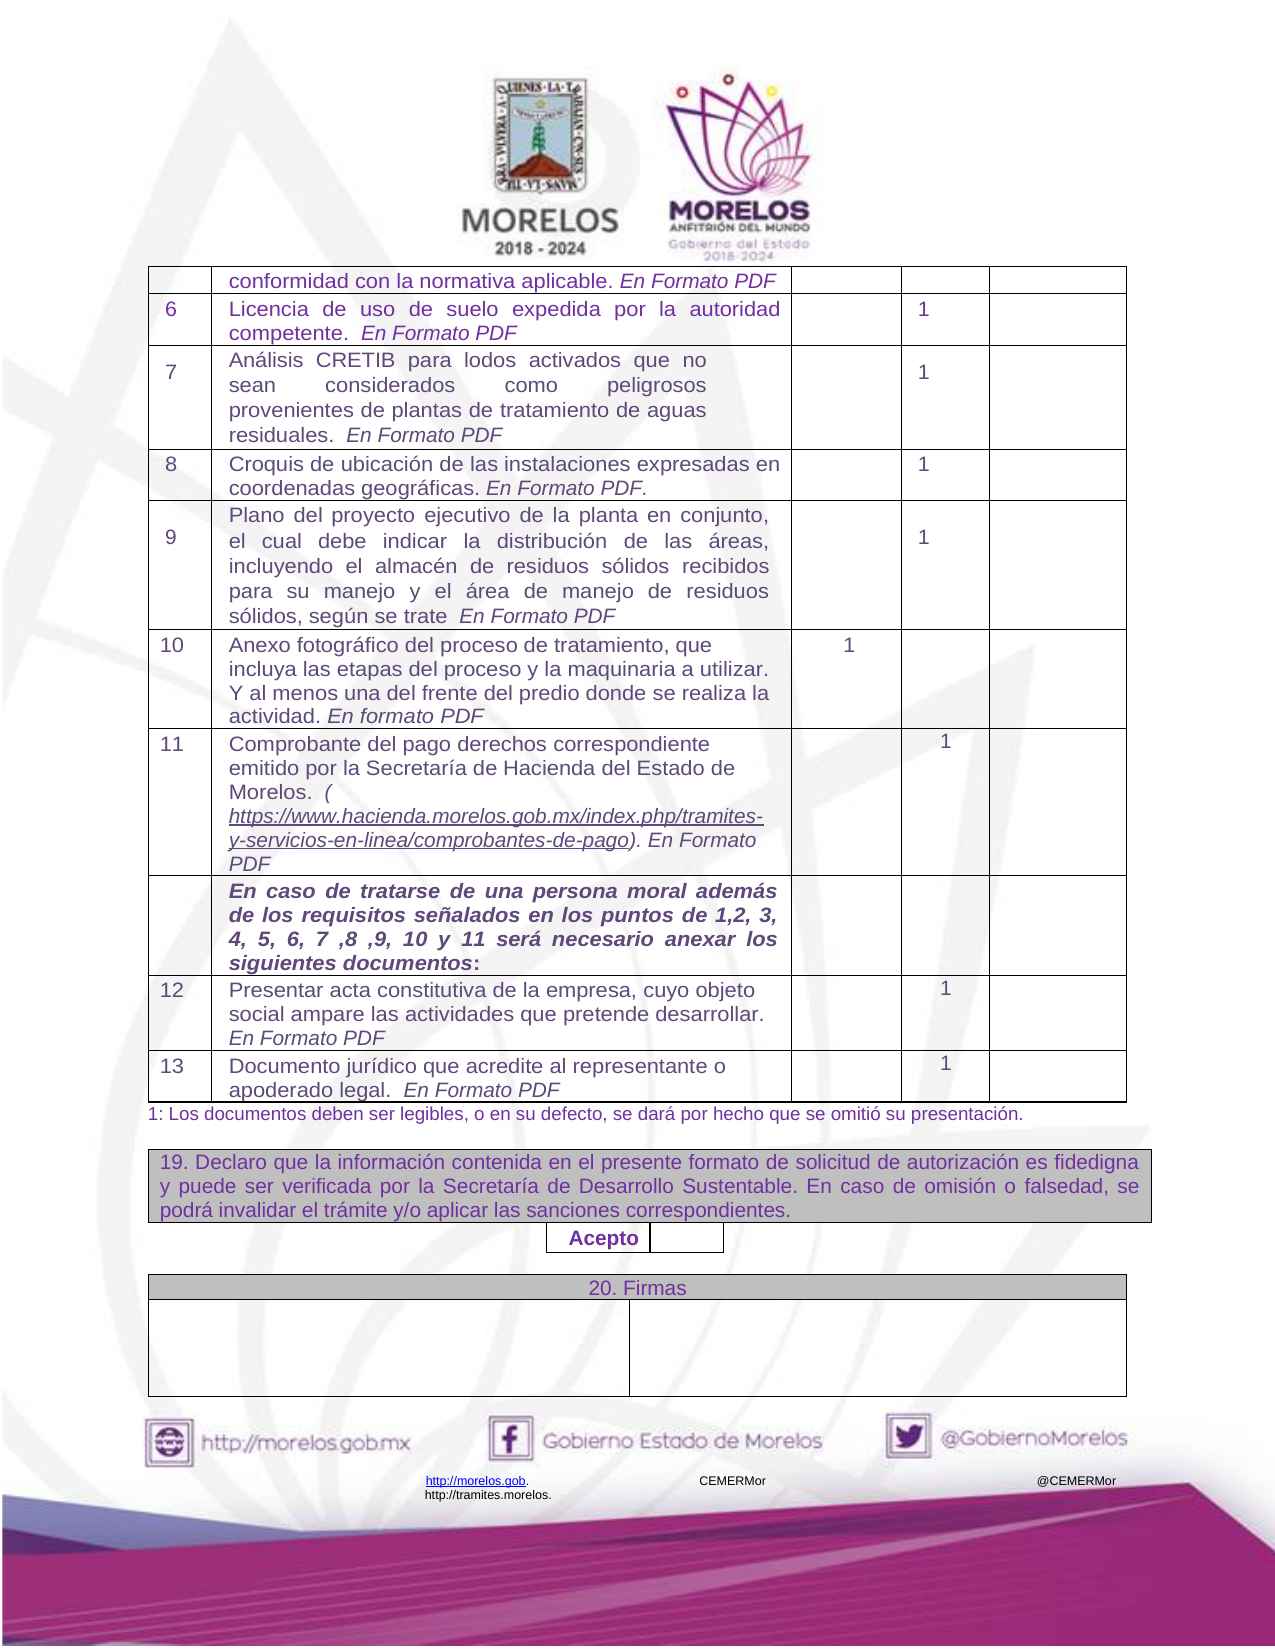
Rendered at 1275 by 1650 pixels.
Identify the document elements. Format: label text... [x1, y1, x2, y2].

table_cell 1 [902, 1051, 989, 1101]
table_cell Presentar acta constitutiva de la empresa, cuyo objeto social ampare las actividades que pretende desarrollar. En Formato PDF [212, 976, 791, 1050]
table_cell 1 [902, 976, 989, 1050]
table_cell [990, 1051, 1126, 1101]
table_cell 7 [149, 346, 211, 448]
table_cell [651, 1223, 723, 1252]
table_cell 1 [902, 346, 989, 448]
table_cell [792, 294, 901, 344]
table_cell 13 [149, 1051, 211, 1101]
table_cell 1 [902, 294, 989, 344]
table_cell [792, 346, 901, 448]
table_cell [792, 976, 901, 1050]
table_header 19. Declaro que la información contenida en el presente formato de solicitud de autorización es fidedigna y puede ser verificada por la Secretaría de Desarrollo Sustentable. En caso de omisión o falsedad, se podrá invalidar el trámite y/o aplicar las sanciones correspondientes. [149, 1150, 1151, 1222]
table_cell Análisis CRETIB para lodos activados que no sean considerados como peligrosos provenientes de plantas de tratamiento de aguas residuales. En Formato PDF [212, 346, 791, 448]
table_cell [792, 876, 901, 975]
table_cell [990, 501, 1126, 629]
table_cell [792, 450, 901, 500]
table_cell [990, 976, 1126, 1050]
table_cell Acepto [547, 1223, 649, 1252]
text 1: Los documentos deben ser legibles, o en su defecto, se dará por hecho que se omitió su presentación. [148, 1103, 1127, 1124]
table_cell 1 [902, 501, 989, 629]
table_cell 5 [149, 267, 211, 293]
table_cell 1 [792, 630, 901, 728]
table_cell [902, 630, 989, 728]
table_cell Anexo fotográfico del proceso de tratamiento, que incluya las etapas del proceso y la maquinaria a utilizar. Y al menos una del frente del predio donde se realiza la actividad. En formato PDF [212, 630, 791, 728]
table_cell [990, 630, 1126, 728]
table_cell [149, 876, 211, 975]
table_cell 8 [149, 450, 211, 500]
table_cell Plano del proyecto ejecutivo de la planta en conjunto, el cual debe indicar la distribución de las áreas, incluyendo el almacén de residuos sólidos recibidos para su manejo y el área de manejo de residuos sólidos, según se trate En Formato PDF [212, 501, 791, 629]
table_cell [792, 1051, 901, 1101]
table_cell 1 [902, 267, 989, 293]
table_cell [990, 450, 1126, 500]
table_cell 6 [149, 294, 211, 344]
table_cell [792, 729, 901, 875]
table_cell 11 [149, 729, 211, 875]
table_cell En caso de tratarse de una persona moral además de los requisitos señalados en los puntos de 1,2, 3, 4, 5, 6, 7 ,8 ,9, 10 y 11 será necesario anexar los siguientes documentos: [212, 876, 791, 975]
table_cell Comprobante del pago derechos correspondiente emitido por la Secretaría de Hacienda del Estado de Morelos. ( https://www.hacienda.morelos.gob.mx/index.php/tramites-y-servicios-en-linea/comprobantes-de-pago). En Formato PDF [212, 729, 791, 875]
table_cell [990, 267, 1126, 293]
table_cell 1 [902, 450, 989, 500]
table_header 20. Firmas [149, 1275, 1126, 1299]
table_cell 1 [902, 729, 989, 875]
table_cell Croquis de ubicación de las instalaciones expresadas en coordenadas geográficas. En Formato PDF. [212, 450, 791, 500]
table_cell [990, 346, 1126, 448]
table_cell [792, 267, 901, 293]
table_cell [990, 294, 1126, 344]
table_cell Licencia de uso de suelo expedida por la autoridad competente. En Formato PDF [212, 294, 791, 344]
table_cell [792, 501, 901, 629]
table_cell 12 [149, 976, 211, 1050]
table_cell 9 [149, 501, 211, 629]
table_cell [149, 1300, 629, 1396]
table_cell Documento jurídico que acredite al representante o apoderado legal. En Formato PDF [212, 1051, 791, 1101]
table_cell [212, 267, 791, 293]
picture [2, 0, 1275, 1646]
table_cell [902, 876, 989, 975]
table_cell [630, 1300, 1126, 1396]
table_cell [990, 876, 1126, 975]
table_cell 10 [149, 630, 211, 728]
table_cell [990, 729, 1126, 875]
